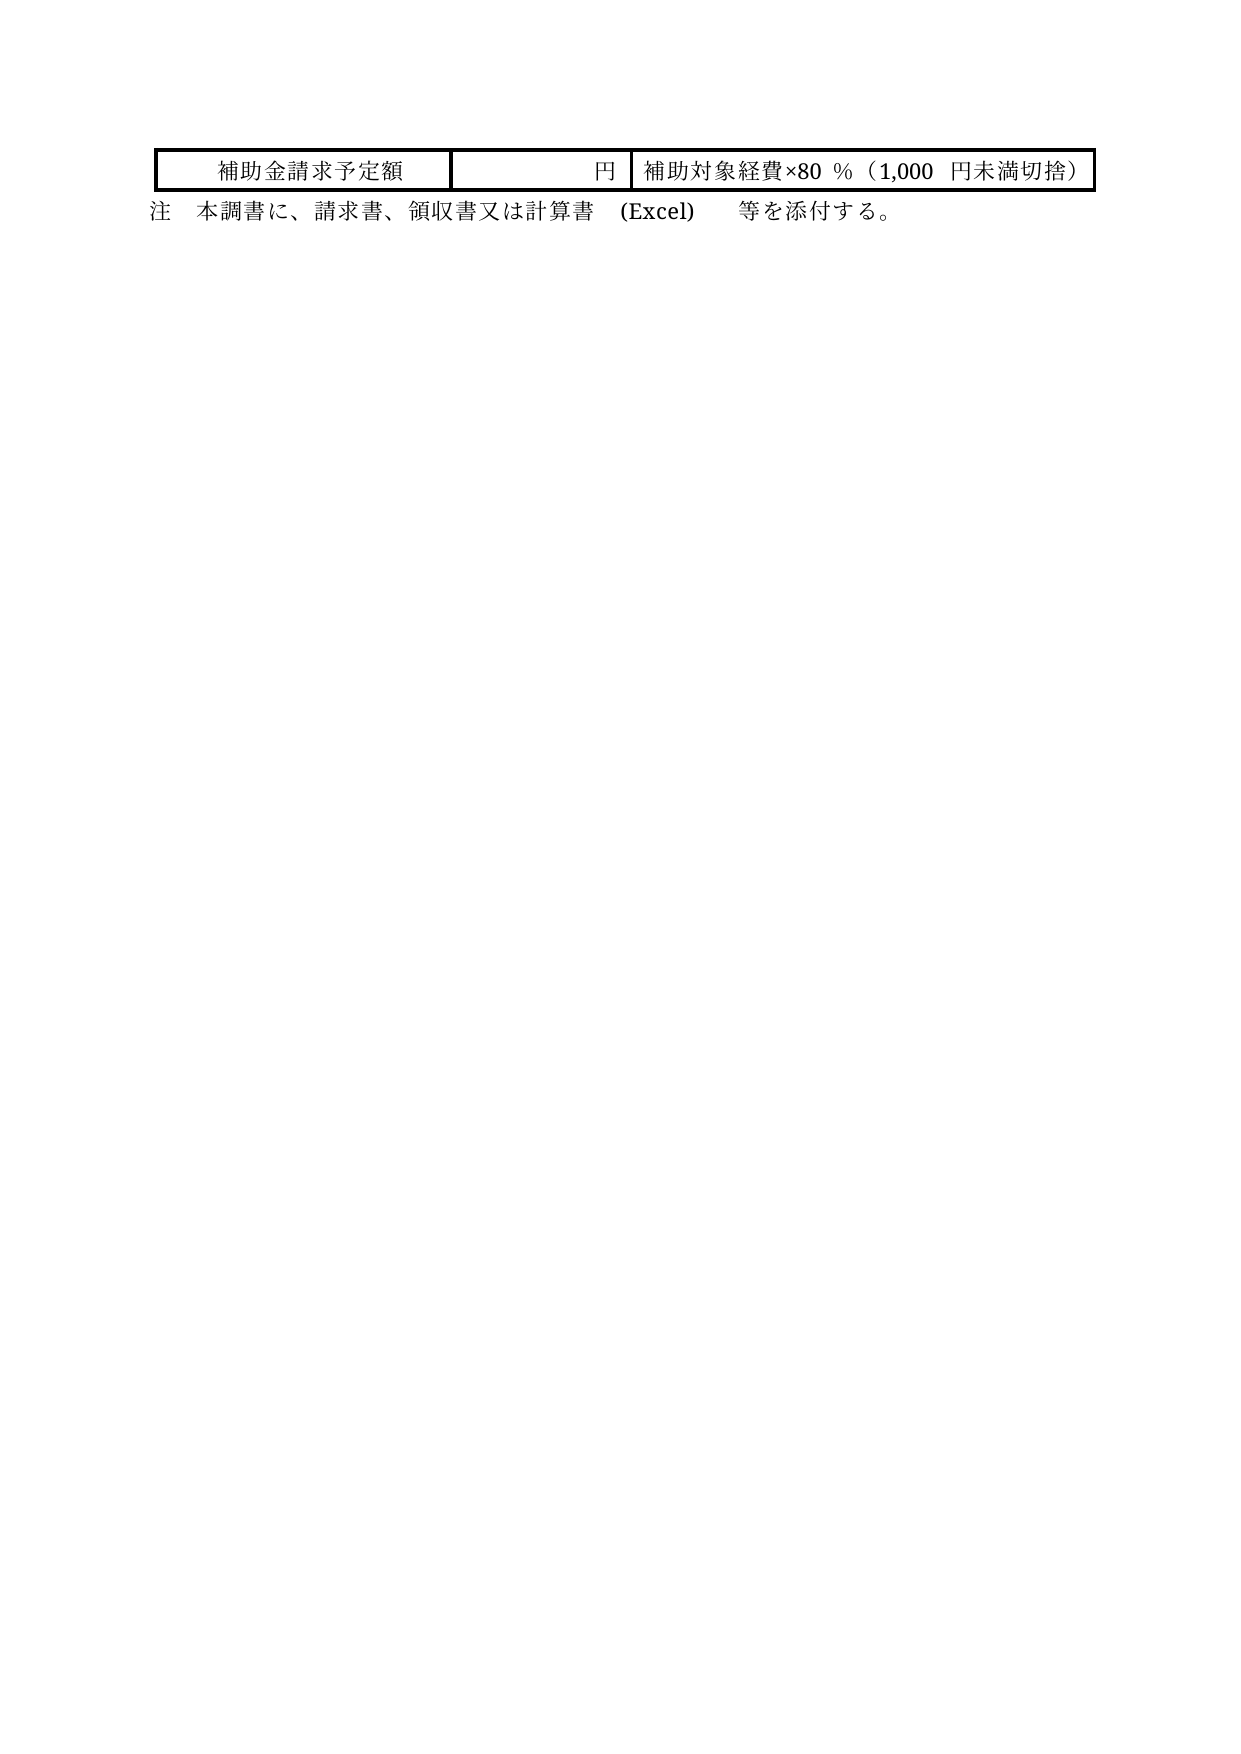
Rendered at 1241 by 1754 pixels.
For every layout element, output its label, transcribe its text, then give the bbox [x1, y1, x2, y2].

table_cell 円 [453, 152, 630, 188]
table_cell 補助対象経費×80％（1,000円未満切捨） [633, 152, 1093, 188]
table_cell 補助金請求予定額 [158, 152, 449, 188]
text 注 本調書に、請求書、領収書又は計算書(Excel)等を添付する。 [149, 192, 1091, 228]
